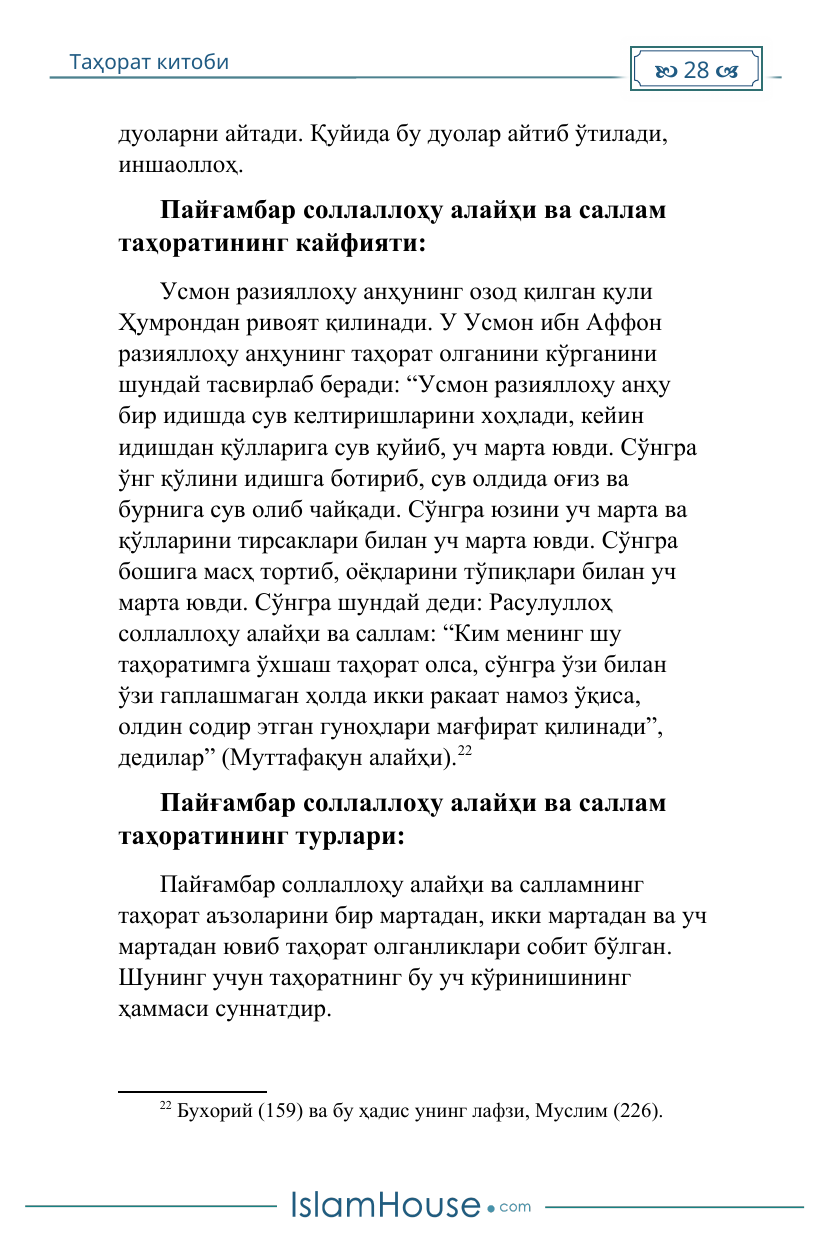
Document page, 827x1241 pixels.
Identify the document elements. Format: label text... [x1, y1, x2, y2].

text Пайғамбар соллаллоҳу алайҳи ва салламнинг таҳорат аъзоларини бир мартадан, икки мартадан ва уч мартадан ювиб таҳорат олганликлари собит бўлган. Шунинг учун таҳоратнинг бу уч кўринишининг ҳаммаси суннатдир. [118, 869, 709, 1022]
picture [284, 1186, 805, 1224]
picture [18, 1186, 277, 1223]
text Усмон разияллоҳу анҳунинг озод қилган қули Ҳумрондан ривоят қилинади. У Усмон ибн Аффон разияллоҳу анҳунинг таҳорат олганини кўрганини шундай тасвирлаб беради: “Усмон разияллоҳу анҳу бир идишда сув келтиришларини хоҳлади, кейин идишдан қўлларига сув қуйиб, уч марта ювди. Сўнгра ўнг қўлини идишга ботириб, сув олдида оғиз ва бурнига сув олиб чайқади. Сўнгра юзини уч марта ва қўлларини тирсаклари билан уч марта ювди. Сўнгра бошига масҳ тортиб, оёқларини тўпиқлари билан уч марта ювди. Сўнгра шундай деди: Расулуллоҳ соллаллоҳу алайҳи ва саллам: “Ким менинг шу таҳоратимга ўхшаш таҳорат олса, сўнгра ўзи билан ўзи гаплашмаган ҳолда икки ракаат намоз ўқиса, олдин содир этган гуноҳлари мағфират қилинади”, дедилар” (Муттафақун алайҳи). [118, 276, 709, 771]
text Пайғамбар соллаллоҳу алайҳи ва саллам таҳоратининг турлари: [118, 786, 709, 850]
text Пайғамбар соллаллоҳу алайҳи ва саллам таҳоратининг кайфияти: [118, 193, 709, 257]
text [118, 118, 709, 178]
